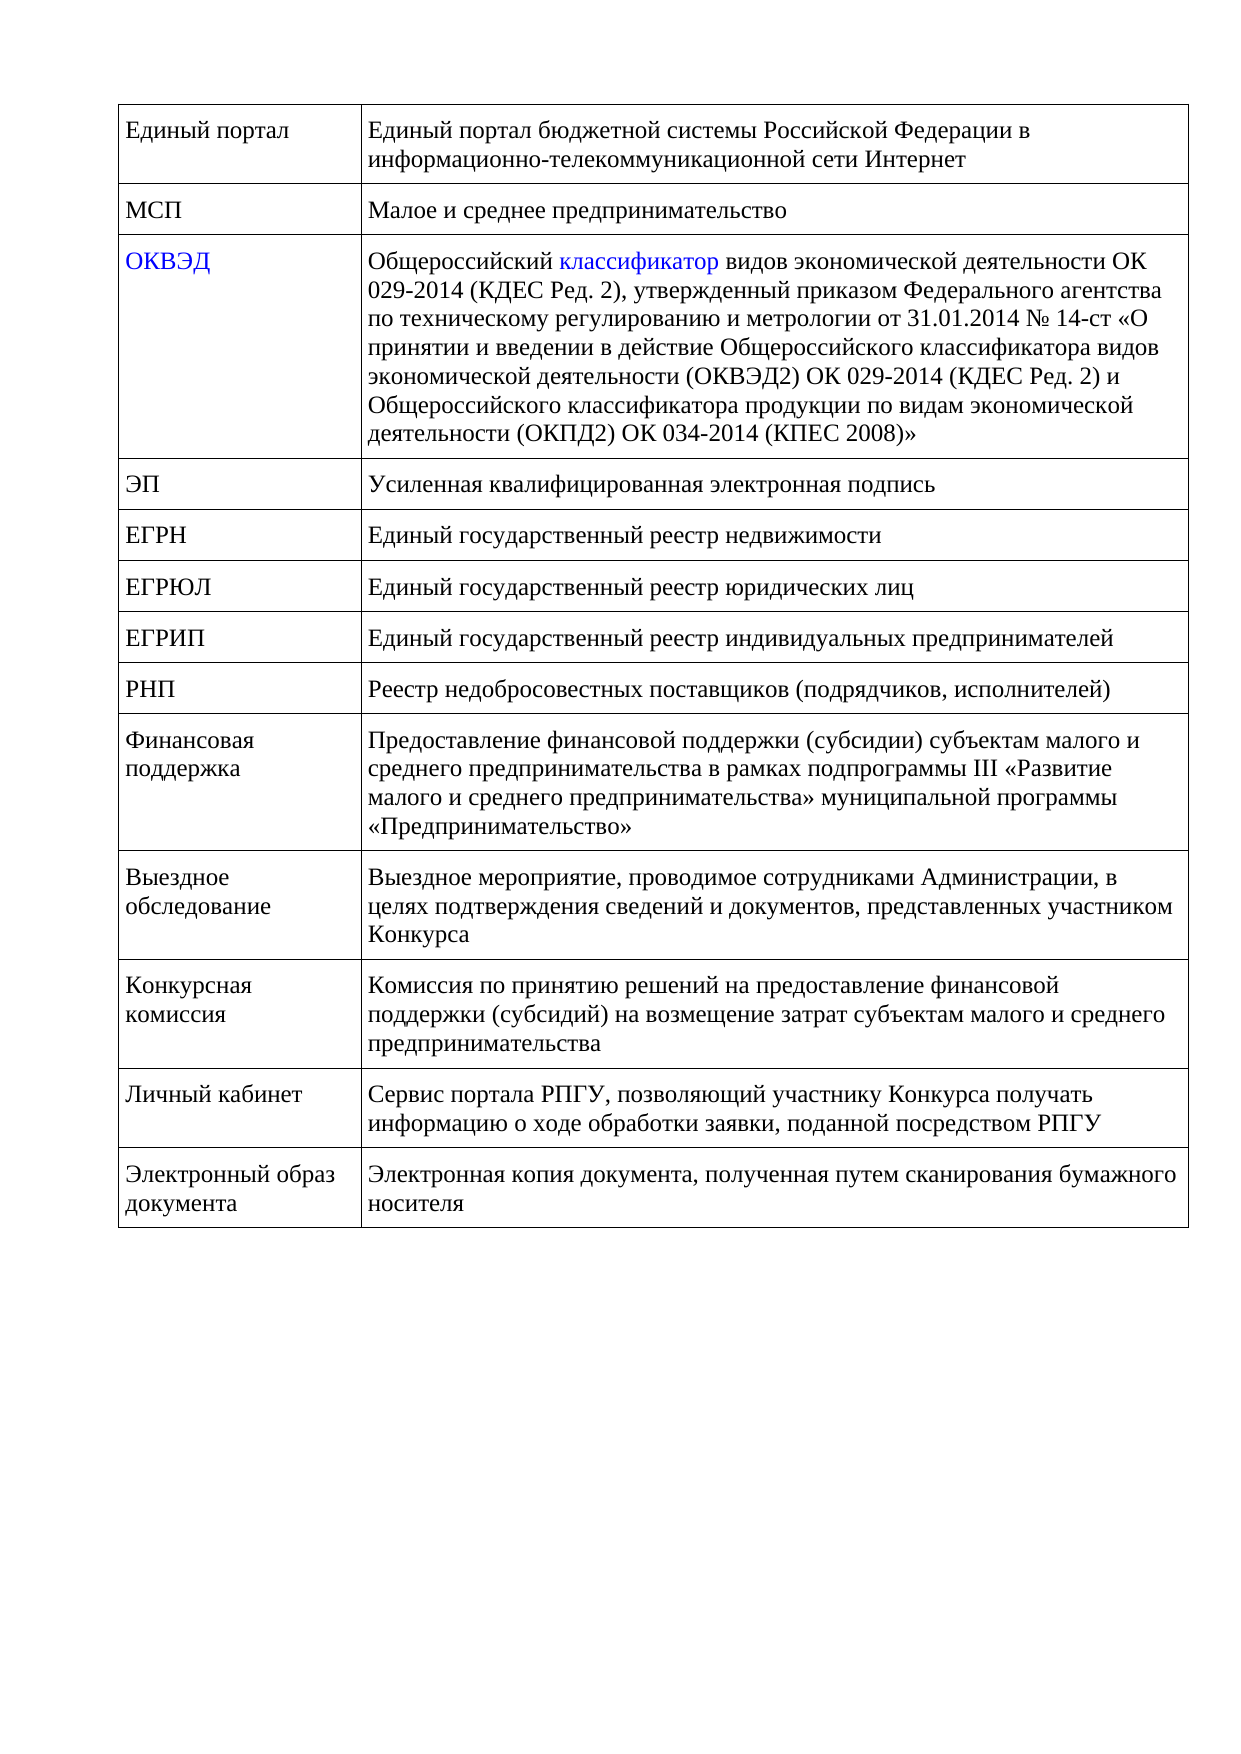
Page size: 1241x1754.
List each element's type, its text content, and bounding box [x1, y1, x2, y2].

table_cell ЕГРН [119, 510, 361, 560]
table_cell Комиссия по принятию решений на предоставление финансовой поддержки (субсидий) на возмещение затрат субъектам малого и среднего предпринимательства [362, 960, 1188, 1067]
table_cell Личный кабинет [119, 1069, 361, 1147]
table_cell Электронный образ документа [119, 1148, 361, 1227]
table_cell Единый портал [119, 105, 361, 183]
table_cell Усиленная квалифицированная электронная подпись [362, 459, 1188, 509]
table_cell ЭП [119, 459, 361, 509]
table_cell Единый государственный реестр недвижимости [362, 510, 1188, 560]
table_cell ЕГРИП [119, 612, 361, 662]
table_cell Единый государственный реестр индивидуальных предпринимателей [362, 612, 1188, 662]
table_cell ОКВЭД [119, 235, 361, 458]
table_cell Электронная копия документа, полученная путем сканирования бумажного носителя [362, 1148, 1188, 1227]
table_cell Малое и среднее предпринимательство [362, 184, 1188, 234]
table_cell МСП [119, 184, 361, 234]
table_cell Реестр недобросовестных поставщиков (подрядчиков, исполнителей) [362, 663, 1188, 713]
table_cell Сервис портала РПГУ, позволяющий участнику Конкурса получать информацию о ходе обработки заявки, поданной посредством РПГУ [362, 1069, 1188, 1147]
table_cell Предоставление финансовой поддержки (субсидии) субъектам малого и среднего предпринимательства в рамках подпрограммы III «Развитие малого и среднего предпринимательства» муниципальной программы «Предпринимательство» [362, 714, 1188, 850]
table_cell РНП [119, 663, 361, 713]
table_cell Выездное обследование [119, 851, 361, 959]
table_cell Единый государственный реестр юридических лиц [362, 561, 1188, 611]
table_cell Финансовая поддержка [119, 714, 361, 850]
table_cell Общероссийский классификатор видов экономической деятельности ОК 029-2014 (КДЕС Ред. 2), утвержденный приказом Федерального агентства по техническому регулированию и метрологии от 31.01.2014 № 14-ст «О принятии и введении в действие Общероссийского классификатора видов экономической деятельности (ОКВЭД2) ОК 029-2014 (КДЕС Ред. 2) и Общероссийского классификатора продукции по видам экономической деятельности (ОКПД2) ОК 034-2014 (КПЕС 2008)» [362, 235, 1188, 458]
table_cell Выездное мероприятие, проводимое сотрудниками Администрации, в целях подтверждения сведений и документов, представленных участником Конкурса [362, 851, 1188, 959]
table_cell Конкурсная комиссия [119, 960, 361, 1067]
table_cell Единый портал бюджетной системы Российской Федерации в информационно-телекоммуникационной сети Интернет [362, 105, 1188, 183]
table_cell ЕГРЮЛ [119, 561, 361, 611]
